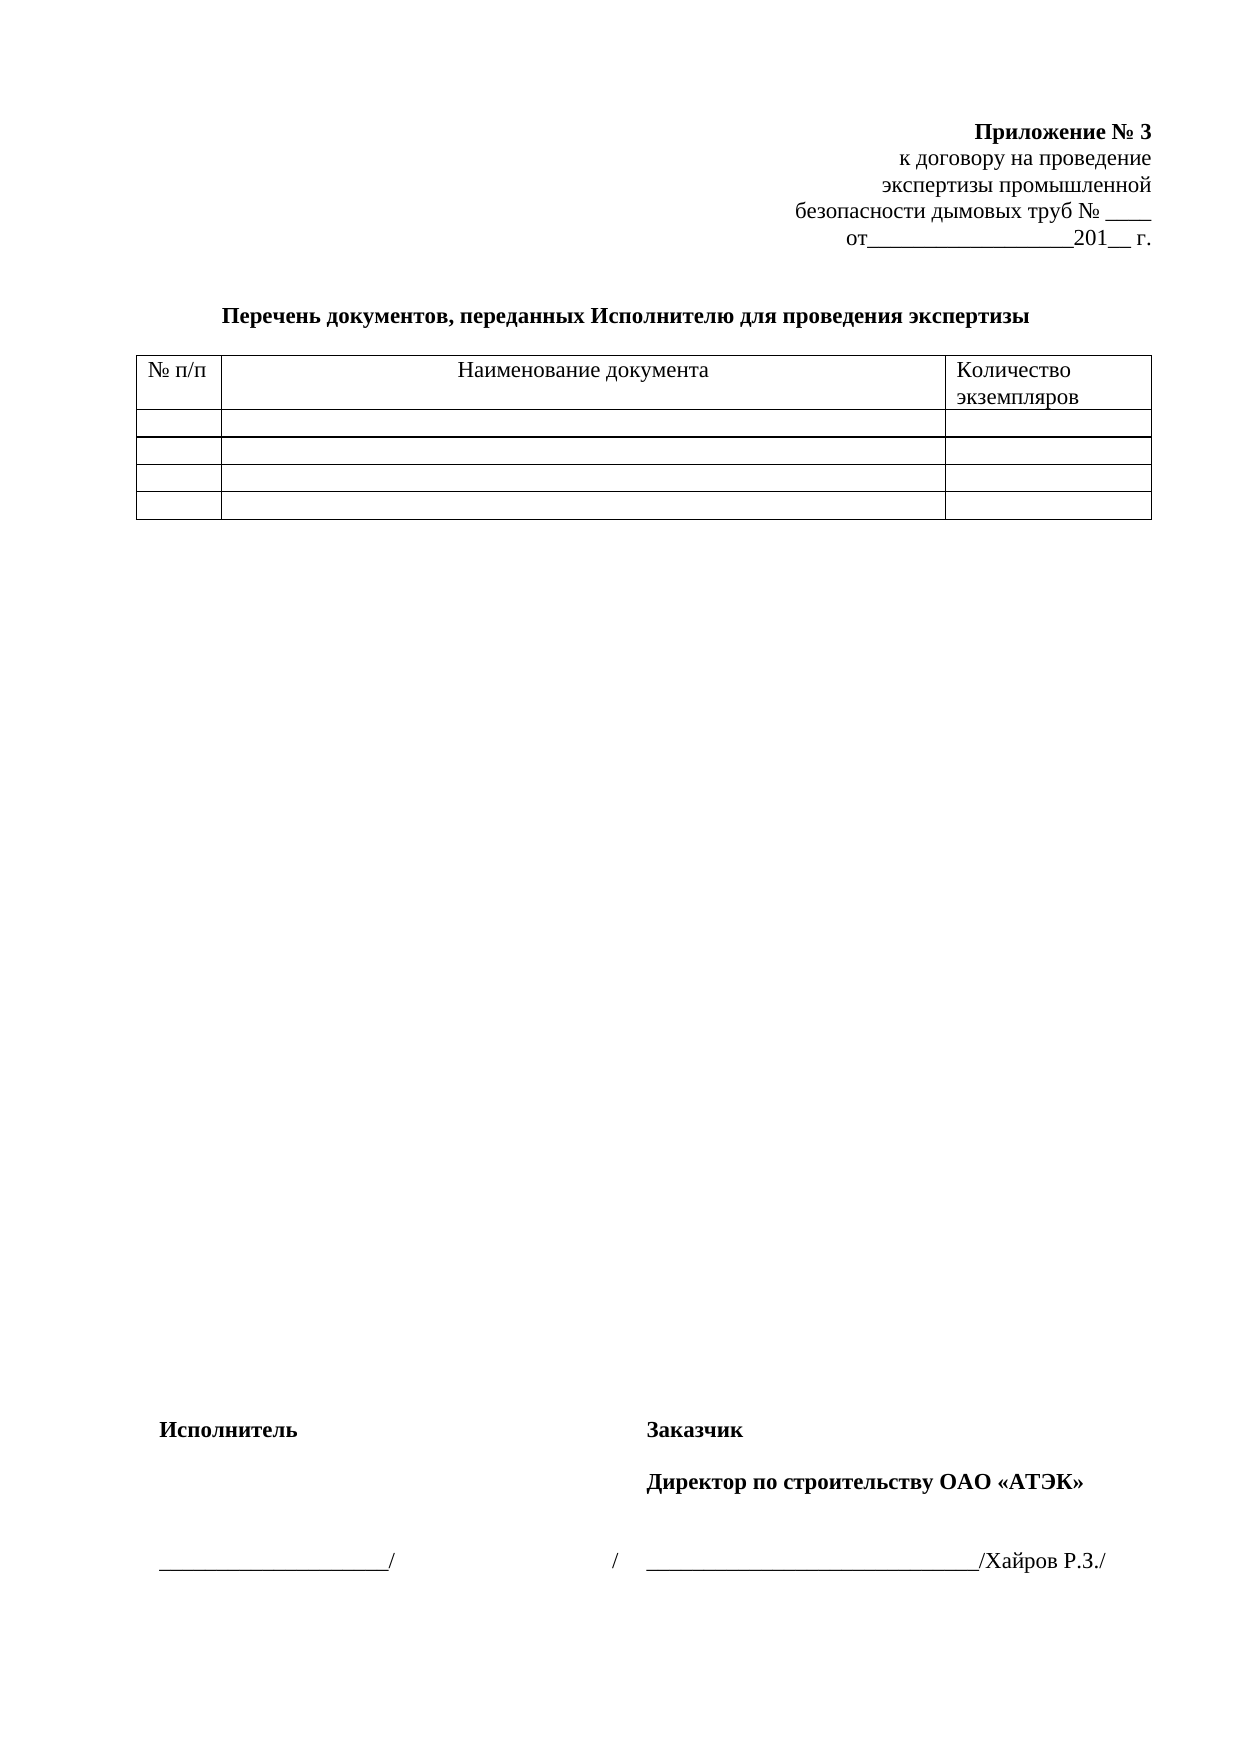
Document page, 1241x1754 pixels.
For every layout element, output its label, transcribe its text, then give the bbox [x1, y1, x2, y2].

table_cell [946, 410, 1151, 436]
text безопасности дымовых труб № ____ [148, 197, 1152, 223]
table_cell [946, 492, 1151, 519]
table_header Заказчик Директор по строительству ОАО «АТЭК» _____________________________/Хайров Р.З./ [635, 1416, 1167, 1602]
table_cell [946, 465, 1151, 491]
table_cell [137, 438, 221, 464]
table_cell [137, 410, 221, 436]
text от__________________201__ г. [148, 223, 1152, 250]
text Приложение № 3 [148, 118, 1152, 144]
table_header Количество экземпляров [946, 356, 1151, 409]
table_cell [222, 465, 945, 491]
text Перечень документов, переданных Исполнителю для проведения экспертизы [148, 303, 1152, 329]
table_cell [137, 492, 221, 519]
table_cell [137, 465, 221, 491]
table_cell [222, 438, 945, 464]
table_header № п/п [137, 356, 221, 409]
text к договору на проведение [148, 144, 1152, 171]
table_cell [222, 492, 945, 519]
text экспертизы промышленной [148, 171, 1152, 197]
table_cell [222, 410, 945, 436]
table_cell [946, 438, 1151, 464]
table_header Исполнитель ____________________/ / [148, 1416, 635, 1602]
table_header Наименование документа [222, 356, 945, 409]
